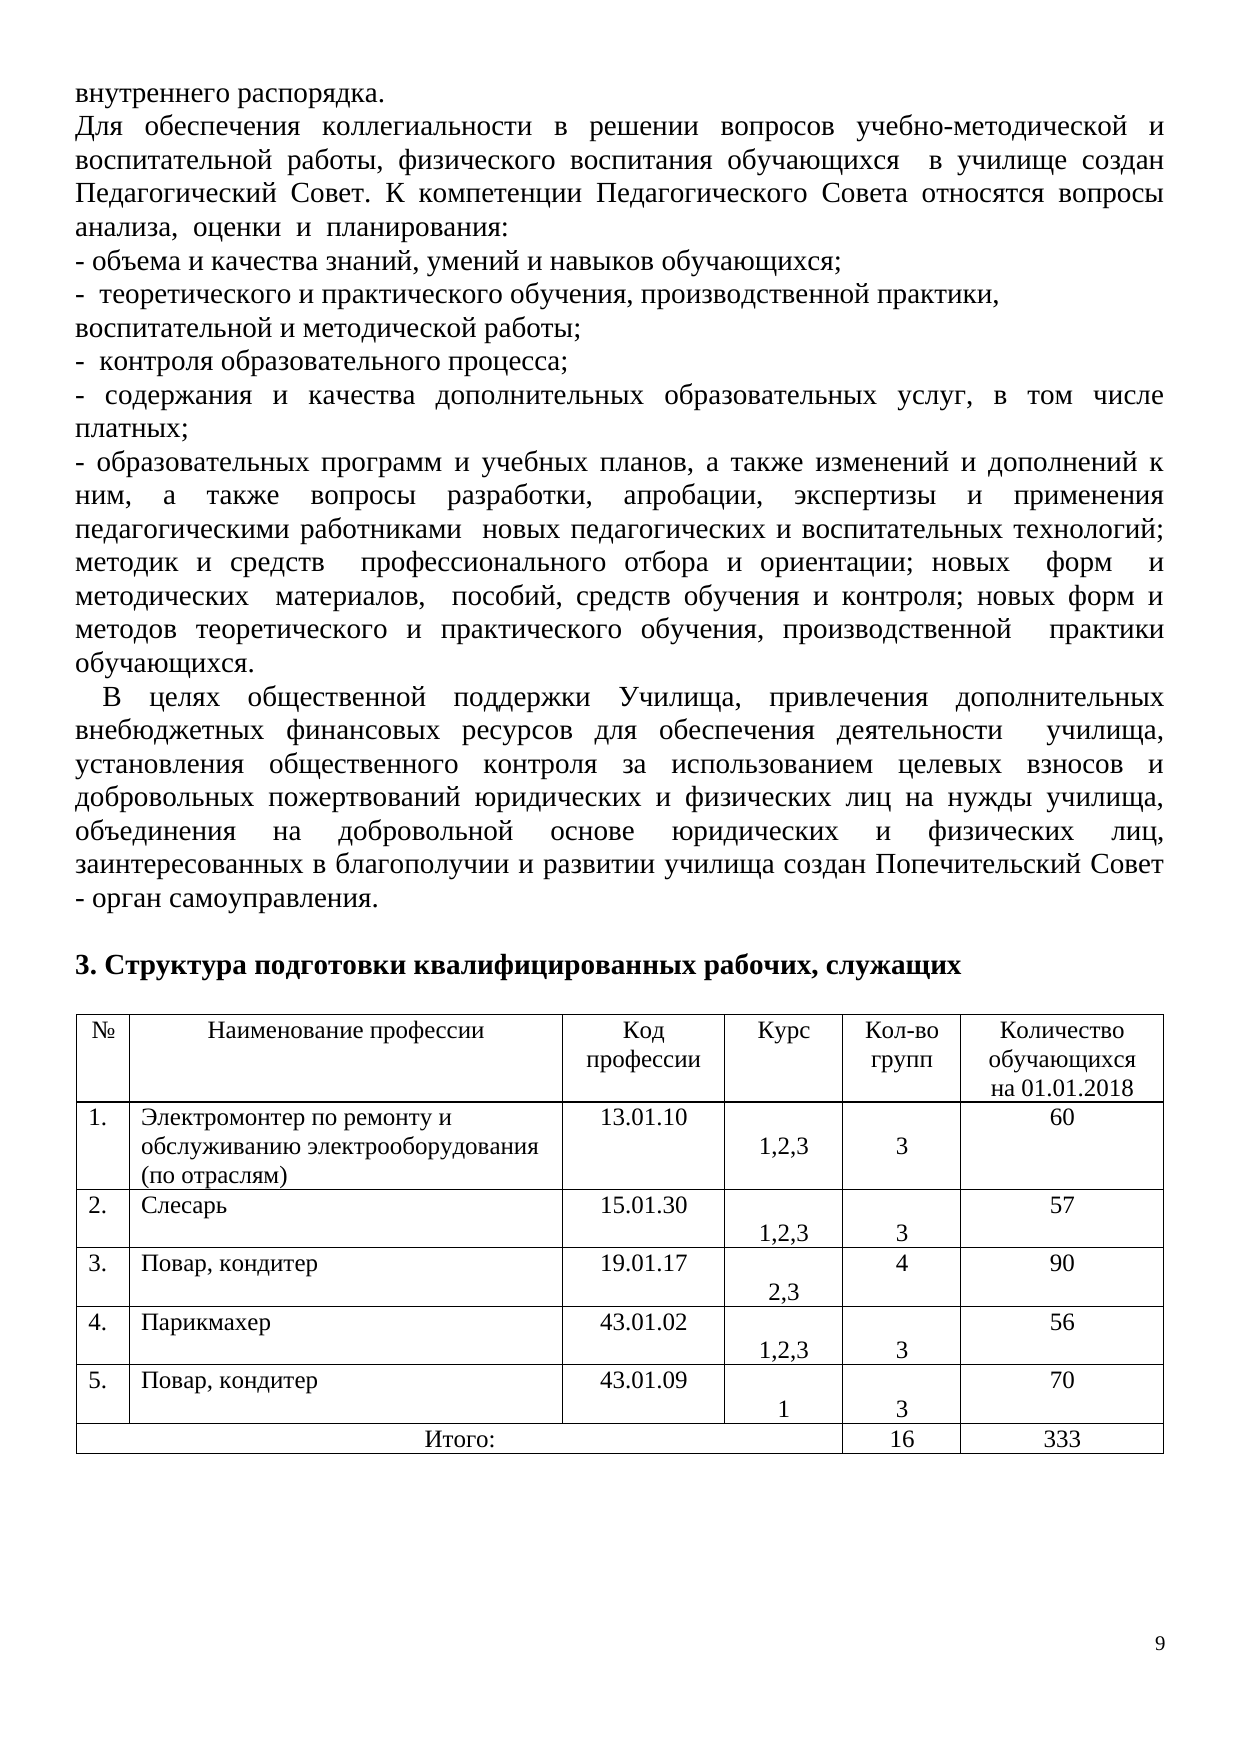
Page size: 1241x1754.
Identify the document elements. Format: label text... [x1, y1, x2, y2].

table_cell 5. [77, 1365, 129, 1423]
text - образовательных программ и учебных планов, а также изменений и дополнений к ним, а также вопросы разработки, апробации, экспертизы и применения педагогическими работниками новых педагогических и воспитательных технологий; методик и средств профессионального отбора и ориентации; новых форм и методических материалов, пособий, средств обучения и контроля; новых форм и методов теоретического и практического обучения, производственной практики обучающихся. [75, 444, 1165, 679]
table_cell 1,2,3 [725, 1103, 842, 1189]
table_cell 3 [843, 1190, 960, 1247]
table_cell 1 [725, 1365, 842, 1423]
table_header Наименование профессии [130, 1015, 562, 1101]
table_cell 16 [843, 1424, 960, 1453]
text 3. Структура подготовки квалифицированных рабочих, служащих [75, 947, 1165, 981]
table_cell 2. [77, 1190, 129, 1247]
table_cell 19.01.17 [563, 1248, 724, 1306]
table_cell 3 [843, 1365, 960, 1423]
table_cell 70 [961, 1365, 1163, 1423]
table_header Код профессии [563, 1015, 724, 1101]
table_cell 57 [961, 1190, 1163, 1247]
table_cell Повар, кондитер [130, 1248, 562, 1306]
table_cell 4. [77, 1307, 129, 1364]
table_cell 4 [843, 1248, 960, 1306]
table_cell Электромонтер по ремонту и обслуживанию электрооборудования (по отраслям) [130, 1103, 562, 1189]
table_header № [77, 1015, 129, 1101]
text воспитательной и методической работы; [75, 310, 1165, 343]
table_cell 60 [961, 1103, 1163, 1189]
table_cell 2,3 [725, 1248, 842, 1306]
table_cell 15.01.30 [563, 1190, 724, 1247]
text В целях общественной поддержки Училища, привлечения дополнительных внебюджетных финансовых ресурсов для обеспечения деятельности училища, установления общественного контроля за использованием целевых взносов и добровольных пожертвований юридических и физических лиц на нужды училища, объединения на добровольной основе юридических и физических лиц, заинтересованных в благополучии и развитии училища создан Попечительский Совет - орган самоуправления. [75, 679, 1165, 913]
table_cell 56 [961, 1307, 1163, 1364]
table_cell 43.01.02 [563, 1307, 724, 1364]
text - объема и качества знаний, умений и навыков обучающихся; [75, 243, 1165, 276]
table_cell 43.01.09 [563, 1365, 724, 1423]
text - теоретического и практического обучения, производственной практики, [75, 276, 1165, 310]
table_cell Слесарь [130, 1190, 562, 1247]
text - содержания и качества дополнительных образовательных услуг, в том числе платных; [75, 377, 1165, 444]
table_cell 1,2,3 [725, 1190, 842, 1247]
table_cell Парикмахер [130, 1307, 562, 1364]
table_cell 1. [77, 1103, 129, 1189]
table_header Курс [725, 1015, 842, 1101]
table_cell Итого: [77, 1424, 842, 1453]
table_header Кол-во групп [843, 1015, 960, 1101]
table_cell 3 [843, 1103, 960, 1189]
table_cell 3 [843, 1307, 960, 1364]
table_cell 333 [961, 1424, 1163, 1453]
table_cell 90 [961, 1248, 1163, 1306]
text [75, 75, 1165, 108]
table_cell 13.01.10 [563, 1103, 724, 1189]
text - контроля образовательного процесса; [75, 343, 1165, 377]
table_header Количество обучающихся на 01.01.2018 [961, 1015, 1163, 1101]
table_cell Повар, кондитер [130, 1365, 562, 1423]
table_cell 1,2,3 [725, 1307, 842, 1364]
table_cell 3. [77, 1248, 129, 1306]
text Для обеспечения коллегиальности в решении вопросов учебно-методической и воспитательной работы, физического воспитания обучающихся в училище создан Педагогический Совет. К компетенции Педагогического Совета относятся вопросы анализа, оценки и планирования: [75, 108, 1165, 243]
